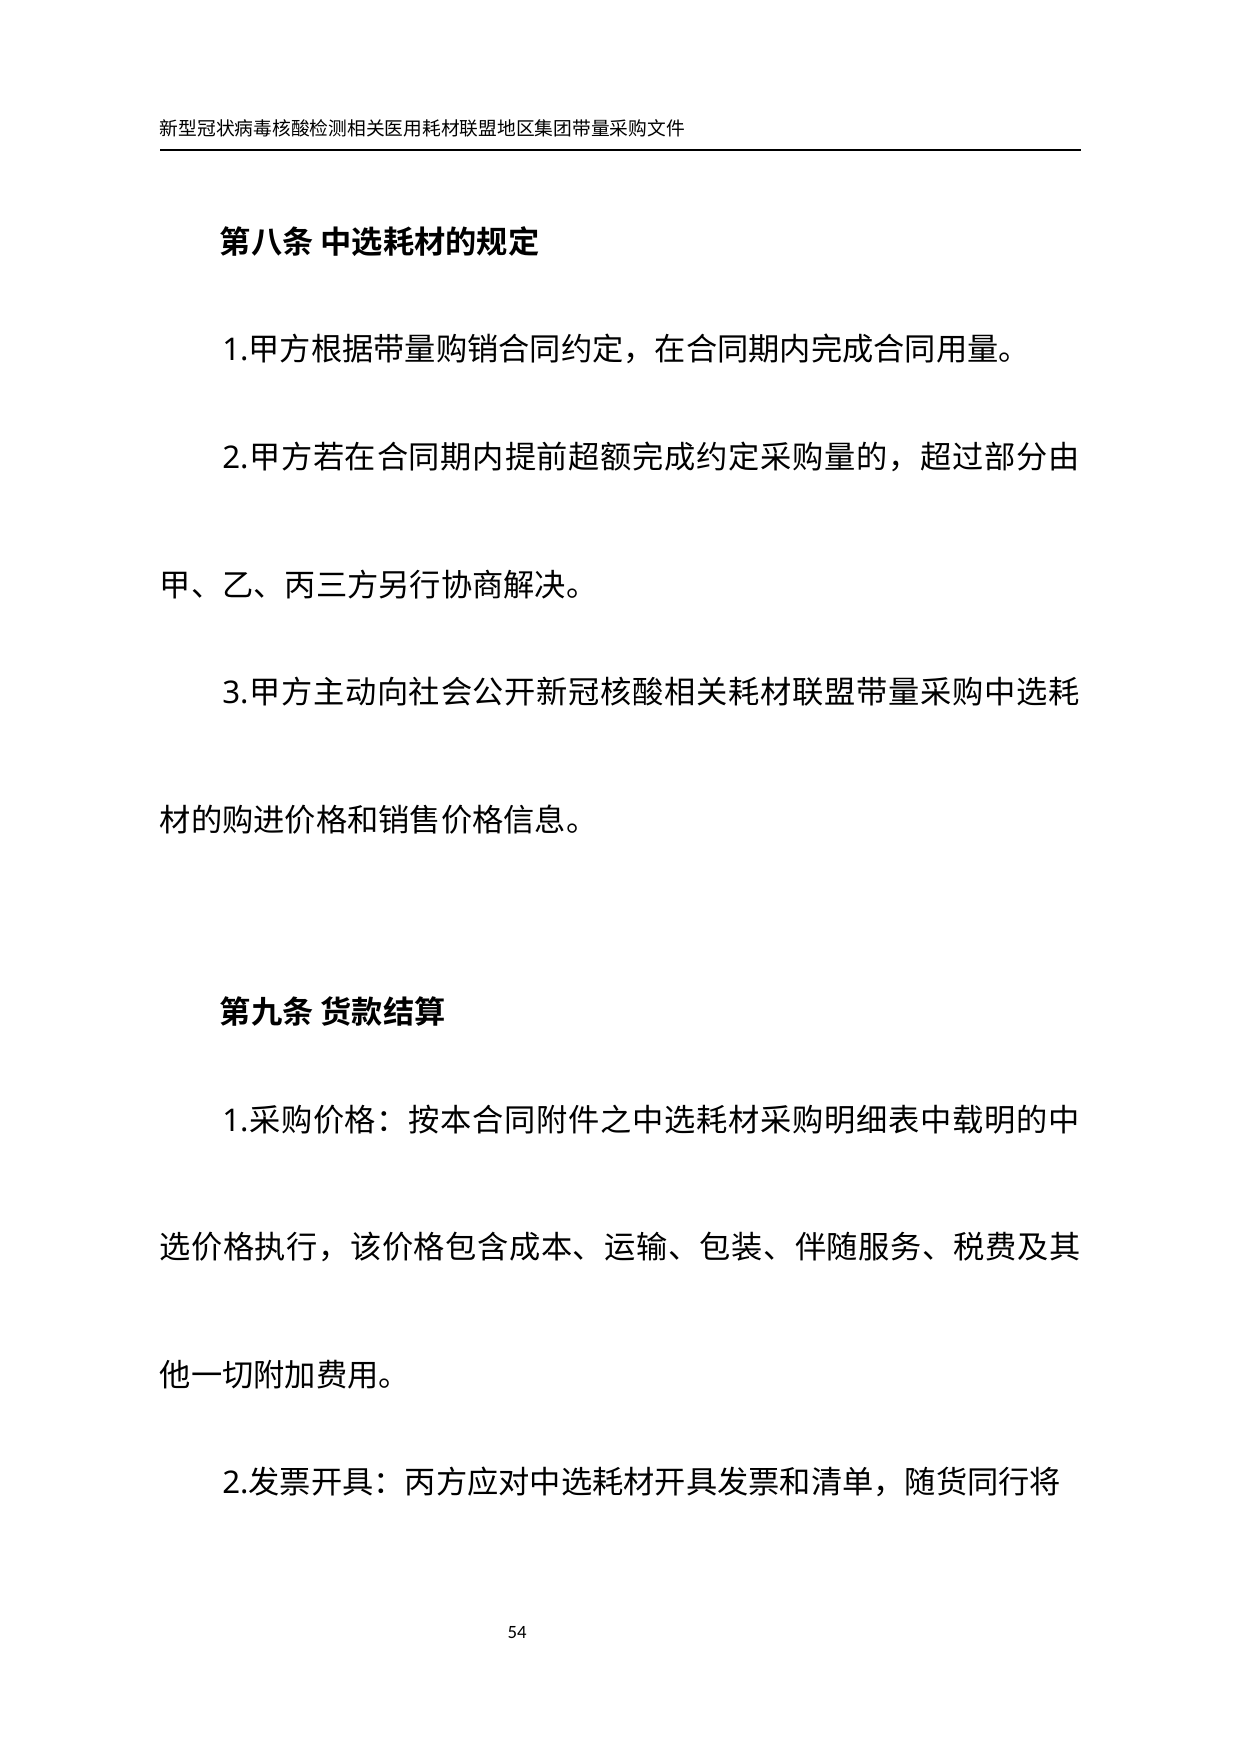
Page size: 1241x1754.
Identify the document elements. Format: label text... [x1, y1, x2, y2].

text 3.甲方主动向社会公开新冠核酸相关耗材联盟带量采购中选耗材的购进价格和销售价格信息。 [159, 647, 1081, 860]
list 2.甲方若在合同期内提前超额完成约定采购量的，超过部分由甲、乙、丙三方另行协商解决。 [159, 412, 1081, 625]
list 1.甲方根据带量购销合同约定，在合同期内完成合同用量。 [159, 304, 1081, 389]
text 第八条 中选耗材的规定 [190, 197, 1081, 282]
text 第九条 货款结算 [190, 967, 1081, 1052]
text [159, 1438, 1081, 1523]
list 1.采购价格：按本合同附件之中选耗材采购明细表中载明的中选价格执行，该价格包含成本、运输、包装、伴随服务、税费及其他一切附加费用。 [159, 1075, 1081, 1415]
